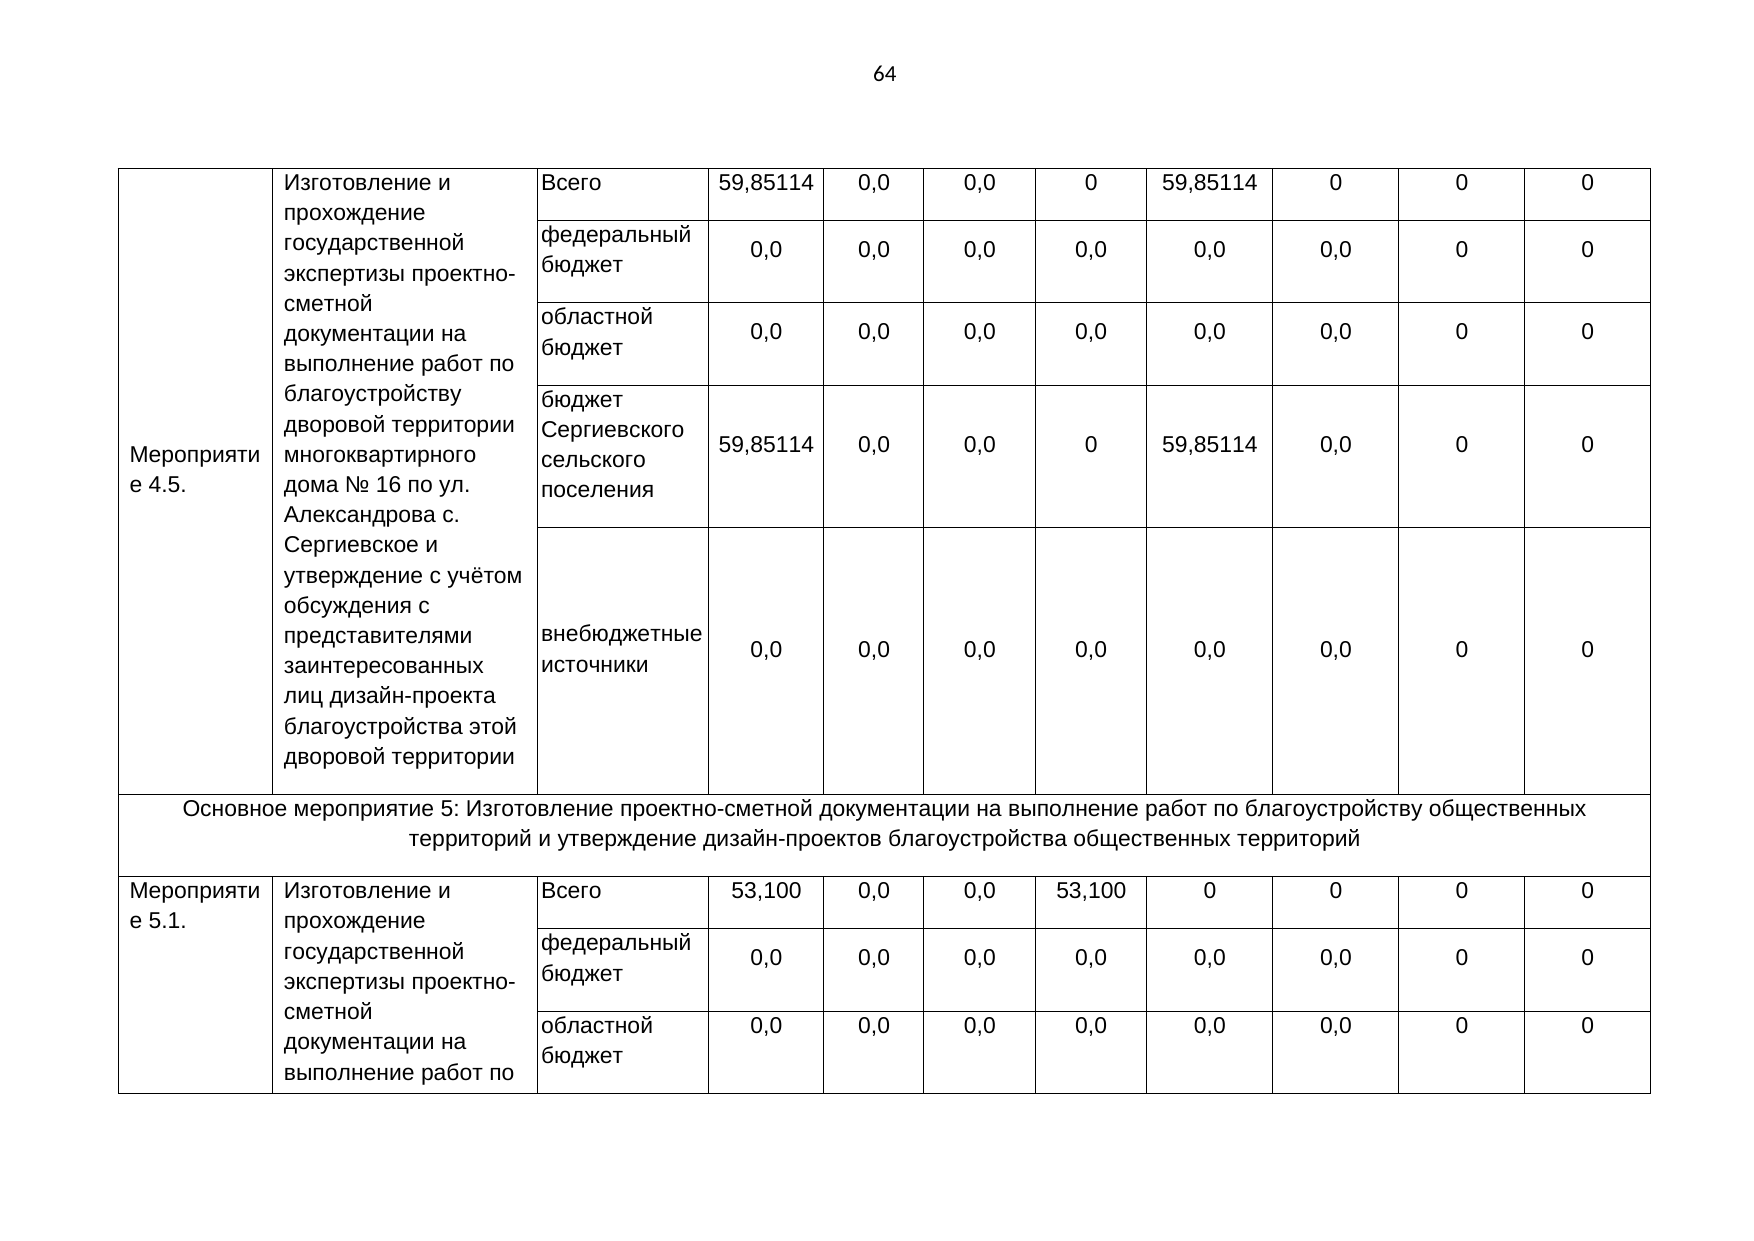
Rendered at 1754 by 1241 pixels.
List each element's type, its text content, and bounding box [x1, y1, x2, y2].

table_cell 0,0 [1147, 221, 1272, 302]
table_cell 0 [1399, 386, 1524, 527]
table_cell 0,0 [824, 1012, 923, 1093]
table_cell 0,0 [1036, 929, 1146, 1011]
table_cell 0,0 [924, 221, 1035, 302]
table_cell 0,0 [1147, 528, 1272, 794]
table_cell 0,0 [1273, 221, 1398, 302]
table_cell 0,0 [1273, 528, 1398, 794]
table_cell 0,0 [924, 528, 1035, 794]
table_cell 0,0 [709, 1012, 823, 1093]
table_cell федеральный бюджет [538, 221, 708, 302]
table_cell 0 [1525, 1012, 1650, 1093]
table_cell 0,0 [924, 303, 1035, 384]
table_cell 0 [1036, 386, 1146, 527]
table_cell бюджет Сергиевского сельского поселения [538, 386, 708, 527]
table_cell федеральный бюджет [538, 929, 708, 1011]
table_cell 59,85114 [709, 386, 823, 527]
table_cell 0 [1273, 169, 1398, 220]
table_cell 0 [1399, 1012, 1524, 1093]
table_cell Изготовление и прохождение государственной экспертизы проектно-сметной документации на выполнение работ по благоустройству дворовой территории многоквартирного дома № 16 по ул. Александрова с. Сергиевское и утверждение с учётом обсуждения с представителями заинтересованных лиц дизайн-проекта благоустройства этой дворовой территории [273, 169, 537, 794]
table_cell 0,0 [824, 303, 923, 384]
table_cell 0 [1399, 303, 1524, 384]
table_cell 0,0 [709, 528, 823, 794]
table_cell 0 [1399, 528, 1524, 794]
table_cell 53,100 [1036, 877, 1146, 928]
table_cell 0,0 [824, 221, 923, 302]
table_cell 0 [1525, 386, 1650, 527]
table_cell внебюджетные источники [538, 528, 708, 794]
table_cell 0 [1399, 877, 1524, 928]
table_cell 0,0 [924, 877, 1035, 928]
table_cell 59,85114 [1147, 169, 1272, 220]
table_cell 0,0 [924, 929, 1035, 1011]
table_cell 0,0 [824, 386, 923, 527]
table_cell 0,0 [924, 386, 1035, 527]
table_cell 0 [1525, 929, 1650, 1011]
table_cell 0,0 [924, 169, 1035, 220]
table_cell 0,0 [1273, 386, 1398, 527]
table_cell 0,0 [1147, 303, 1272, 384]
table_cell 0,0 [1273, 929, 1398, 1011]
table_cell 0 [1525, 221, 1650, 302]
table_cell 0,0 [709, 303, 823, 384]
table_cell Мероприятие 5.1. [119, 877, 272, 1093]
table_cell 0 [1273, 877, 1398, 928]
table_cell Мероприятие 4.5. [119, 169, 272, 794]
table_cell 53,100 [709, 877, 823, 928]
table_cell 0,0 [824, 929, 923, 1011]
table_cell 0 [1399, 929, 1524, 1011]
table_cell 0,0 [924, 1012, 1035, 1093]
table_cell 0 [1399, 169, 1524, 220]
table_cell 0,0 [1036, 221, 1146, 302]
table_cell 0 [1525, 169, 1650, 220]
table_cell областной бюджет [538, 303, 708, 384]
table_cell Изготовление и прохождение государственной экспертизы проектно-сметной документации на выполнение работ по благоустройству общественной территории, расположенной по адресу: Орловская область, Ливенский район, с. Сергиевское, ул. Пентюхова и утверждение с учетом общественного обсуждения дизайн-проекта благоустройства этой общественной территории [273, 877, 537, 1093]
table_cell 0,0 [1147, 1012, 1272, 1093]
table_cell 0,0 [1036, 528, 1146, 794]
table_cell 0,0 [824, 169, 923, 220]
table_cell 0,0 [709, 929, 823, 1011]
table_cell 0,0 [1273, 1012, 1398, 1093]
table_cell 0,0 [824, 528, 923, 794]
table_cell 0,0 [1273, 303, 1398, 384]
table_cell 0,0 [824, 877, 923, 928]
table_cell областной бюджет [538, 1012, 708, 1093]
table_cell 0 [1525, 877, 1650, 928]
table_cell 59,85114 [1147, 386, 1272, 527]
table_cell 0,0 [709, 221, 823, 302]
table_cell 0 [1036, 169, 1146, 220]
table_cell 59,85114 [709, 169, 823, 220]
table_cell 0 [1525, 303, 1650, 384]
table_cell 0,0 [1036, 1012, 1146, 1093]
table_cell Основное мероприятие 5: Изготовление проектно-сметной документации на выполнение работ по благоустройству общественных территорий и утверждение дизайн-проектов благоустройства общественных территорий [119, 795, 1650, 876]
table_cell Всего [538, 169, 708, 220]
table_cell 0 [1147, 877, 1272, 928]
table_cell 0,0 [1036, 303, 1146, 384]
table_cell 0 [1525, 528, 1650, 794]
table_cell 0,0 [1147, 929, 1272, 1011]
table_cell Всего [538, 877, 708, 928]
table_cell 0 [1399, 221, 1524, 302]
